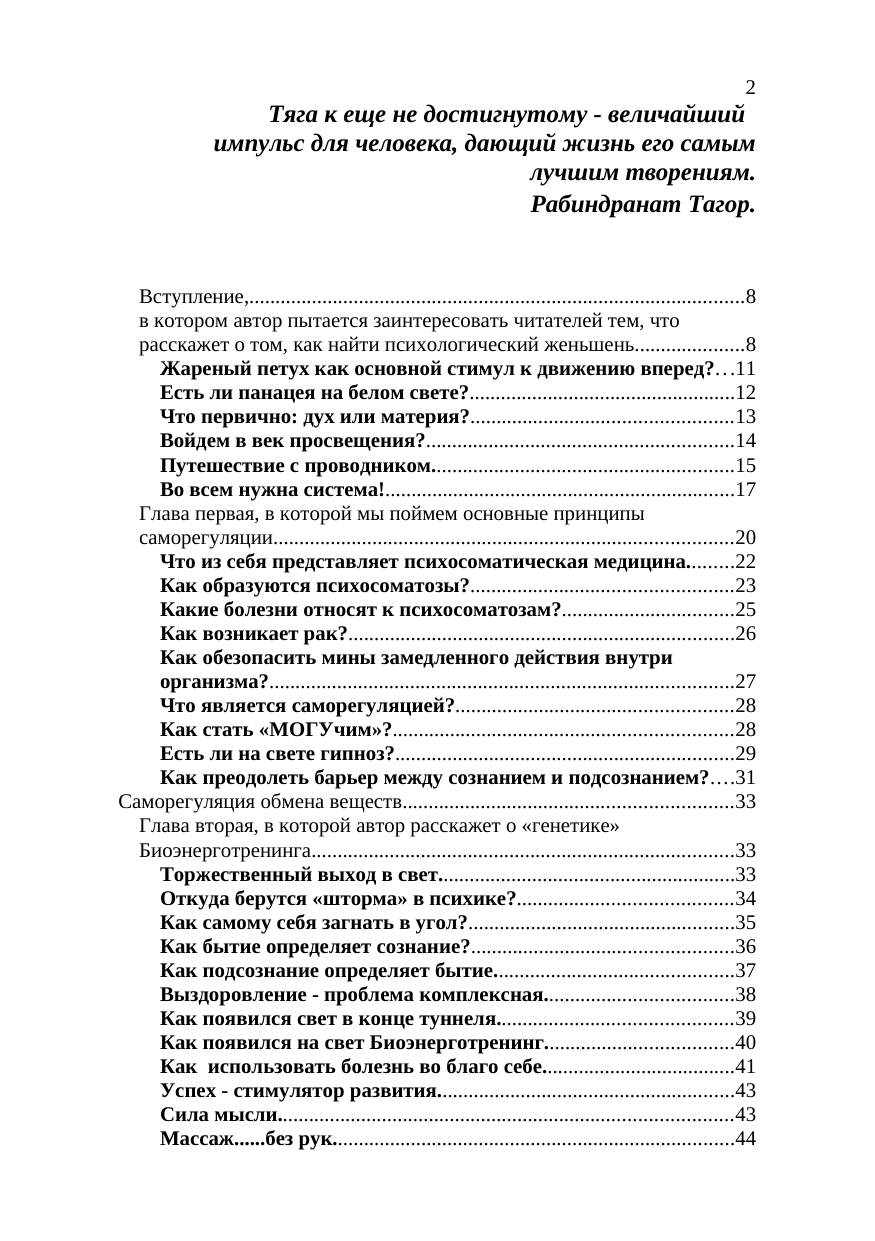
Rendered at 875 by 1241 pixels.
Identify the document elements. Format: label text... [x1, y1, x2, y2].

text Что является саморегуляцией? 28 [160, 693, 756, 717]
text Саморегуляция обмена веществ 33 [118, 789, 756, 813]
text Глава вторая, в которой автор расскажет о «генетике» Биоэнерготренинга. 33 [139, 813, 756, 862]
text Как появился на свет Биоэнерготренинг. 40 [160, 1030, 756, 1054]
text Как возникает рак? 26 [160, 621, 756, 645]
text Жареный петух как основной стимул к движению вперед? 11 [160, 356, 756, 380]
text Как использовать болезнь во благо себе. 41 [160, 1054, 756, 1078]
text Есть ли на свете гипноз? 29 [160, 741, 756, 765]
text Массаж......без рук. 44 [160, 1126, 756, 1150]
text Во всем нужна система! 17 [160, 477, 756, 501]
text Глава первая, в которой мы поймем основные принципы саморегуляции. 20 [139, 501, 756, 549]
text Как появился свет в конце туннеля. 39 [160, 1006, 756, 1030]
text в котором автор пытается заинтересовать читателей тем, что расскажет о том, как найти психологический женьшень. 8 [139, 308, 756, 356]
text Как бытие определяет сознание? 36 [160, 934, 756, 958]
text Откуда берутся «шторма» в психике? 34 [160, 886, 756, 910]
text Рабиндранат Тагор. [118, 189, 756, 218]
text Как подсознание определяет бытие. 37 [160, 958, 756, 982]
text Что из себя представляет психосоматическая медицина. 22 [160, 549, 756, 573]
text Как образуются психосоматозы? 23 [160, 573, 756, 597]
text Тяга к еще не достигнутому - величайший импульс для человека, дающий жизнь его самым лучшим творениям. [118, 99, 756, 185]
text Есть ли панацея на белом свете? 12 [160, 380, 756, 404]
text Путешествие с проводником. 15 [160, 452, 756, 477]
text Что первично: дух или материя? 13 [160, 404, 756, 428]
text Войдем в век просвещения? 14 [160, 428, 756, 452]
text Как самому себя загнать в угол? 35 [160, 910, 756, 934]
text Как преодолеть барьер между сознанием и подсознанием? 31 [160, 765, 756, 789]
text Выздоровление - проблема комплексная. 38 [160, 982, 756, 1006]
text Вступление, 8 [139, 284, 756, 308]
text Торжественный выход в свет. 33 [160, 862, 756, 886]
text Как обезопасить мины замедленного действия внутри организма? 27 [160, 645, 756, 693]
text Сила мысли. 43 [160, 1102, 756, 1126]
text Какие болезни относят к психосоматозам? 25 [160, 597, 756, 621]
text Как стать «МОГУчим»? 28 [160, 717, 756, 741]
text Успех - стимулятор развития. 43 [160, 1078, 756, 1102]
